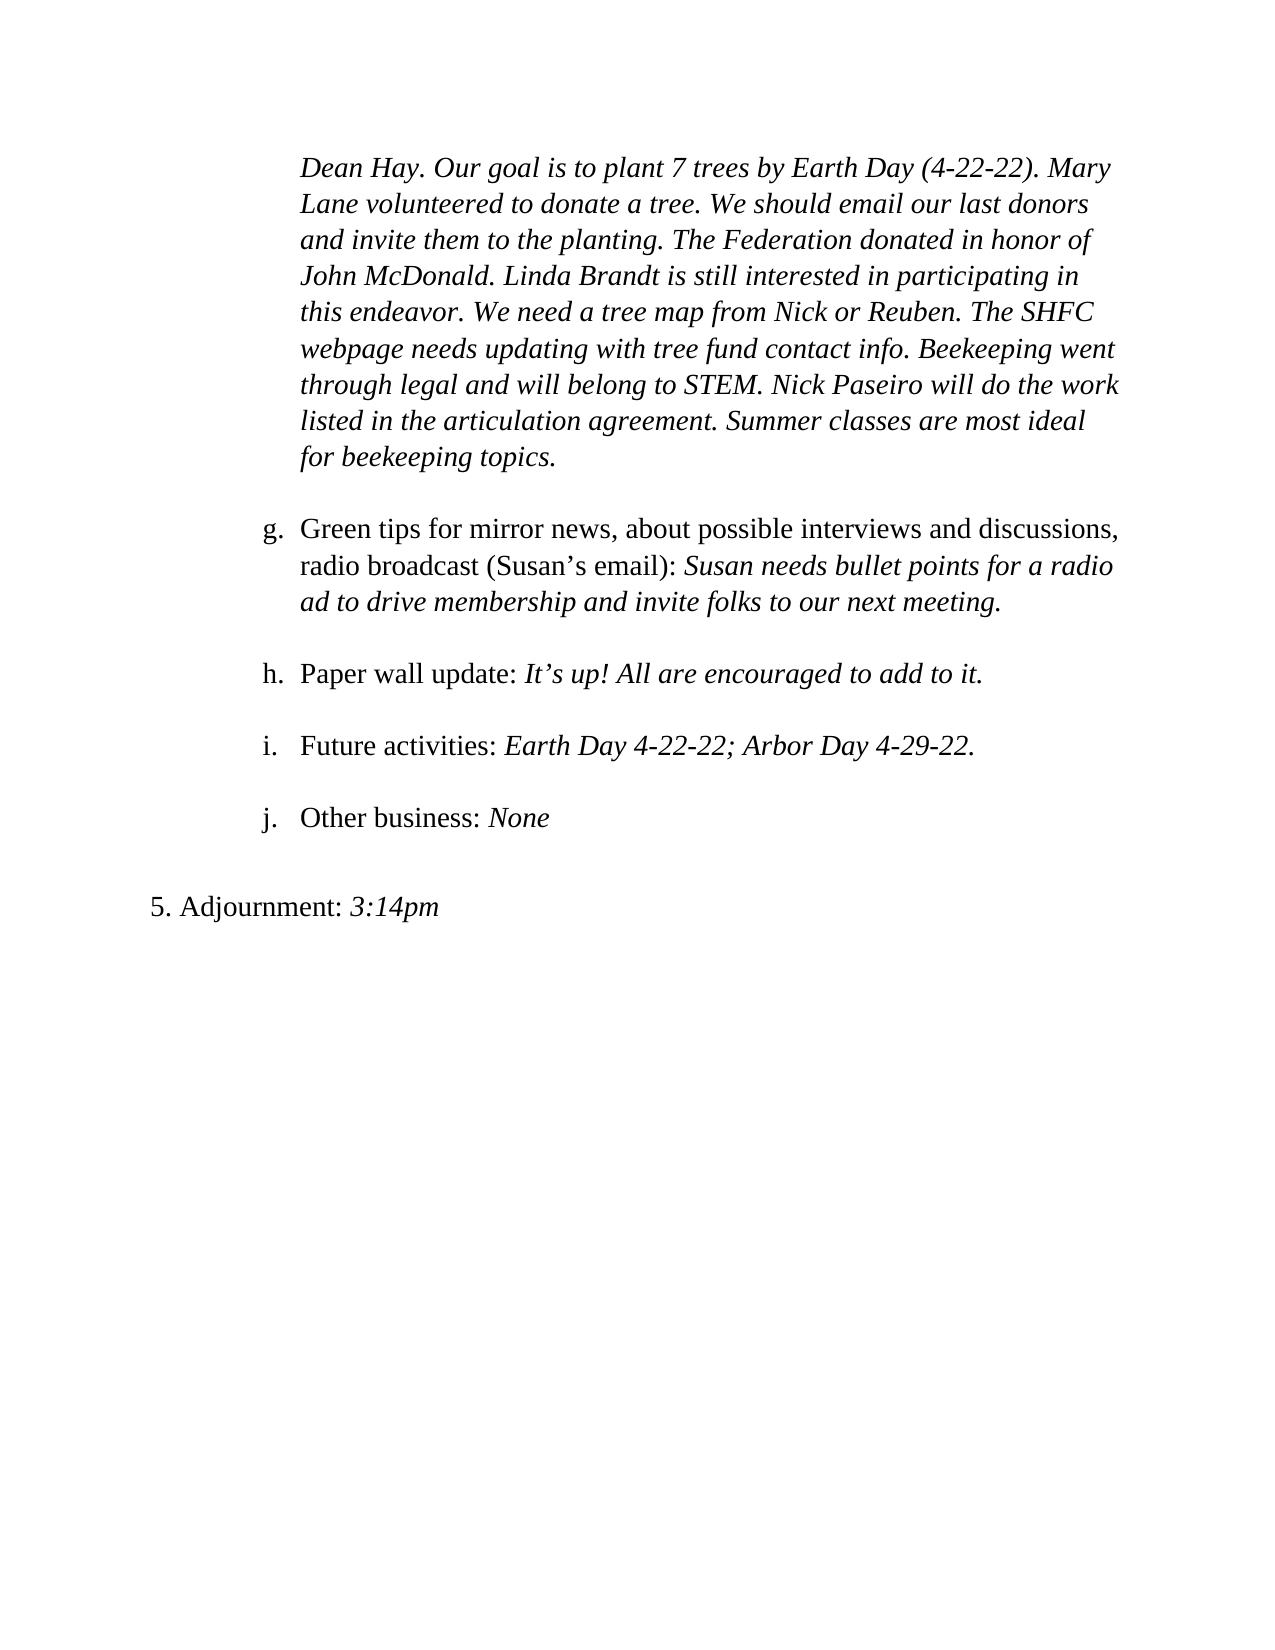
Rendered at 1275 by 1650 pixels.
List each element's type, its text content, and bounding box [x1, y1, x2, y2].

list Green tips for mirror news, about possible interviews and discussions, radio broadcast (Susan’s email): Susan needs bullet points for a radio ad to drive membership and invite folks to our next meeting. [262, 511, 1125, 617]
list Other business: None [262, 801, 1125, 834]
text 5. Adjournment: 3:14pm [150, 889, 1125, 923]
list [262, 150, 1125, 473]
list Future activities: Earth Day 4-22-22; Arbor Day 4-29-22. [262, 728, 1125, 762]
list Paper wall update: It’s up! All are encouraged to add to it. [262, 656, 1125, 689]
